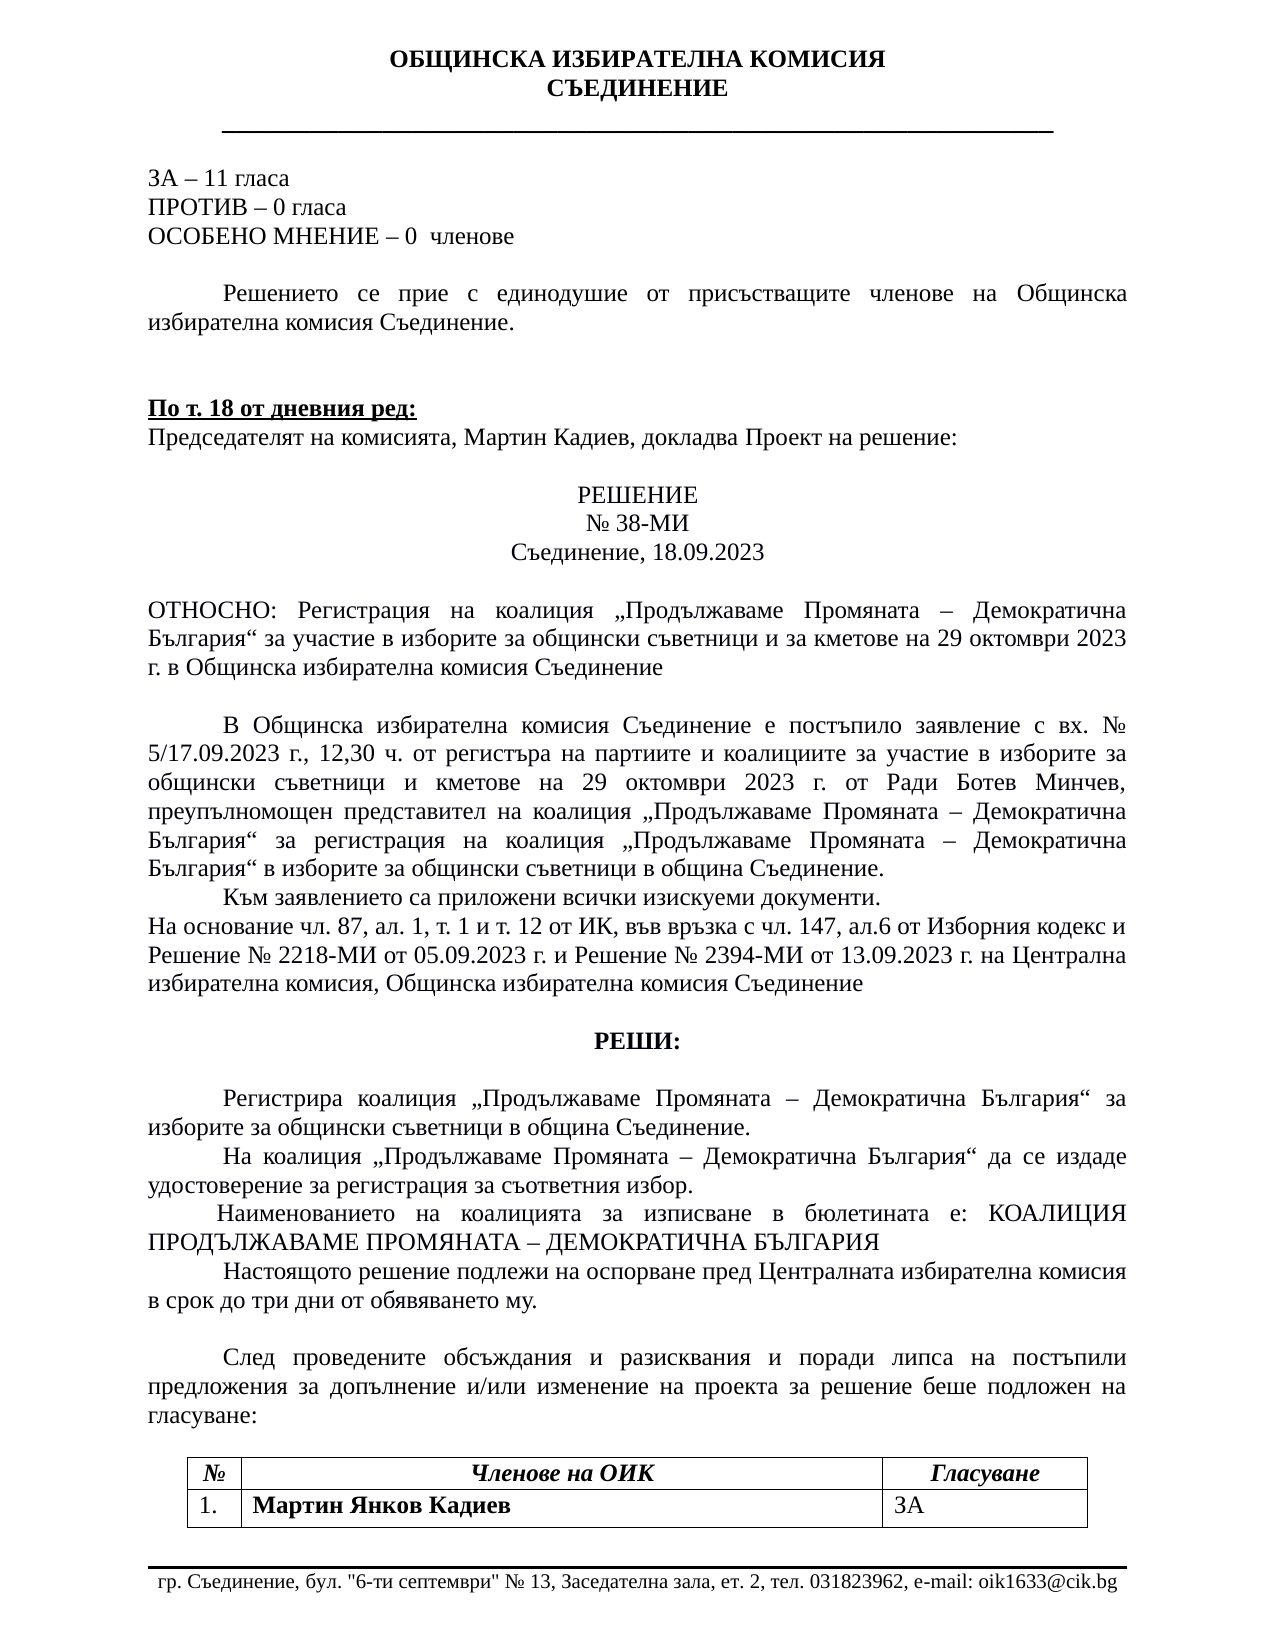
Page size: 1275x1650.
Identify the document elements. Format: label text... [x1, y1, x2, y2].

text В Общинска избирателна комисия Съединение е постъпило заявление с вх. № 5/17.09.2023 г., 12,30 ч. от регистъра на партиите и коалициите за участие в изборите за общински съветници и кметове на 29 октомври 2023 г. от Ради Ботев Минчев, преупълномощен представител на коалиция „Продължаваме Промяната – Демократична България“ за регистрация на коалиция „Продължаваме Промяната – Демократична България“ в изборите за общински съветници в община Съединение. [148, 710, 1127, 882]
text Настоящото решение подлежи на оспорване пред Централната избирателна комисия в срок до три дни от обявяването му. [148, 1256, 1127, 1313]
table_header Гласуване [883, 1458, 1087, 1489]
text ОСОБЕНО МНЕНИЕ – 0 членове [148, 221, 1127, 250]
text РЕШЕНИЕ № 38-МИ Съединение, 18.09.2023 [148, 480, 1127, 566]
text Председателят на комисията, Мартин Кадиев, докладва Проект на решение: [148, 422, 1127, 451]
table_header Членове на ОИК [242, 1458, 882, 1489]
text ПРОТИВ – 0 гласа [148, 192, 1127, 221]
table_header № [188, 1458, 241, 1489]
text ОТНОСНО: Регистрация на коалиция „Продължаваме Промяната – Демократична България“ за участие в изборите за общински съветници и за кметове на 29 октомври 2023 г. в Общинска избирателна комисия Съединение [148, 595, 1127, 681]
text Регистрира коалиция „Продължаваме Промяната – Демократична България“ за изборите за общински съветници в община Съединение. [148, 1083, 1127, 1141]
text ЗА – 11 гласа [148, 163, 1127, 192]
text По т. 18 от дневния ред: [148, 393, 1127, 422]
text На основание чл. 87, ал. 1, т. 1 и т. 12 от ИК, във връзка с чл. 147, ал.6 от Изборния кодекс и Решение № 2218-МИ от 05.09.2023 г. и Решение № 2394-МИ от 13.09.2023 г. на Централна избирателна комисия, Общинска избирателна комисия Съединение [148, 911, 1127, 997]
table_cell ЗА [883, 1490, 1087, 1527]
table_cell Мартин Янков Кадиев [242, 1490, 882, 1527]
text На коалиция „Продължаваме Промяната – Демократична България“ да се издаде удостоверение за регистрация за съответния избор. [148, 1141, 1127, 1198]
text След проведените обсъждания и разисквания и поради липса на постъпили предложения за допълнение и/или изменение на проекта за решение беше подложен на гласуване: [148, 1342, 1127, 1428]
text РЕШИ: [148, 1026, 1127, 1055]
text Наименованието на коалицията за изписване в бюлетината е: КОАЛИЦИЯ ПРОДЪЛЖАВАМЕ ПРОМЯНАТА – ДЕМОКРАТИЧНА БЪЛГАРИЯ [148, 1198, 1127, 1256]
text Решението се прие с единодушие от присъстващите членове на Общинска избирателна комисия Съединение. [148, 278, 1127, 336]
table_cell 1. [188, 1490, 241, 1527]
text Към заявлението са приложени всички изискуеми документи. [148, 882, 1127, 911]
